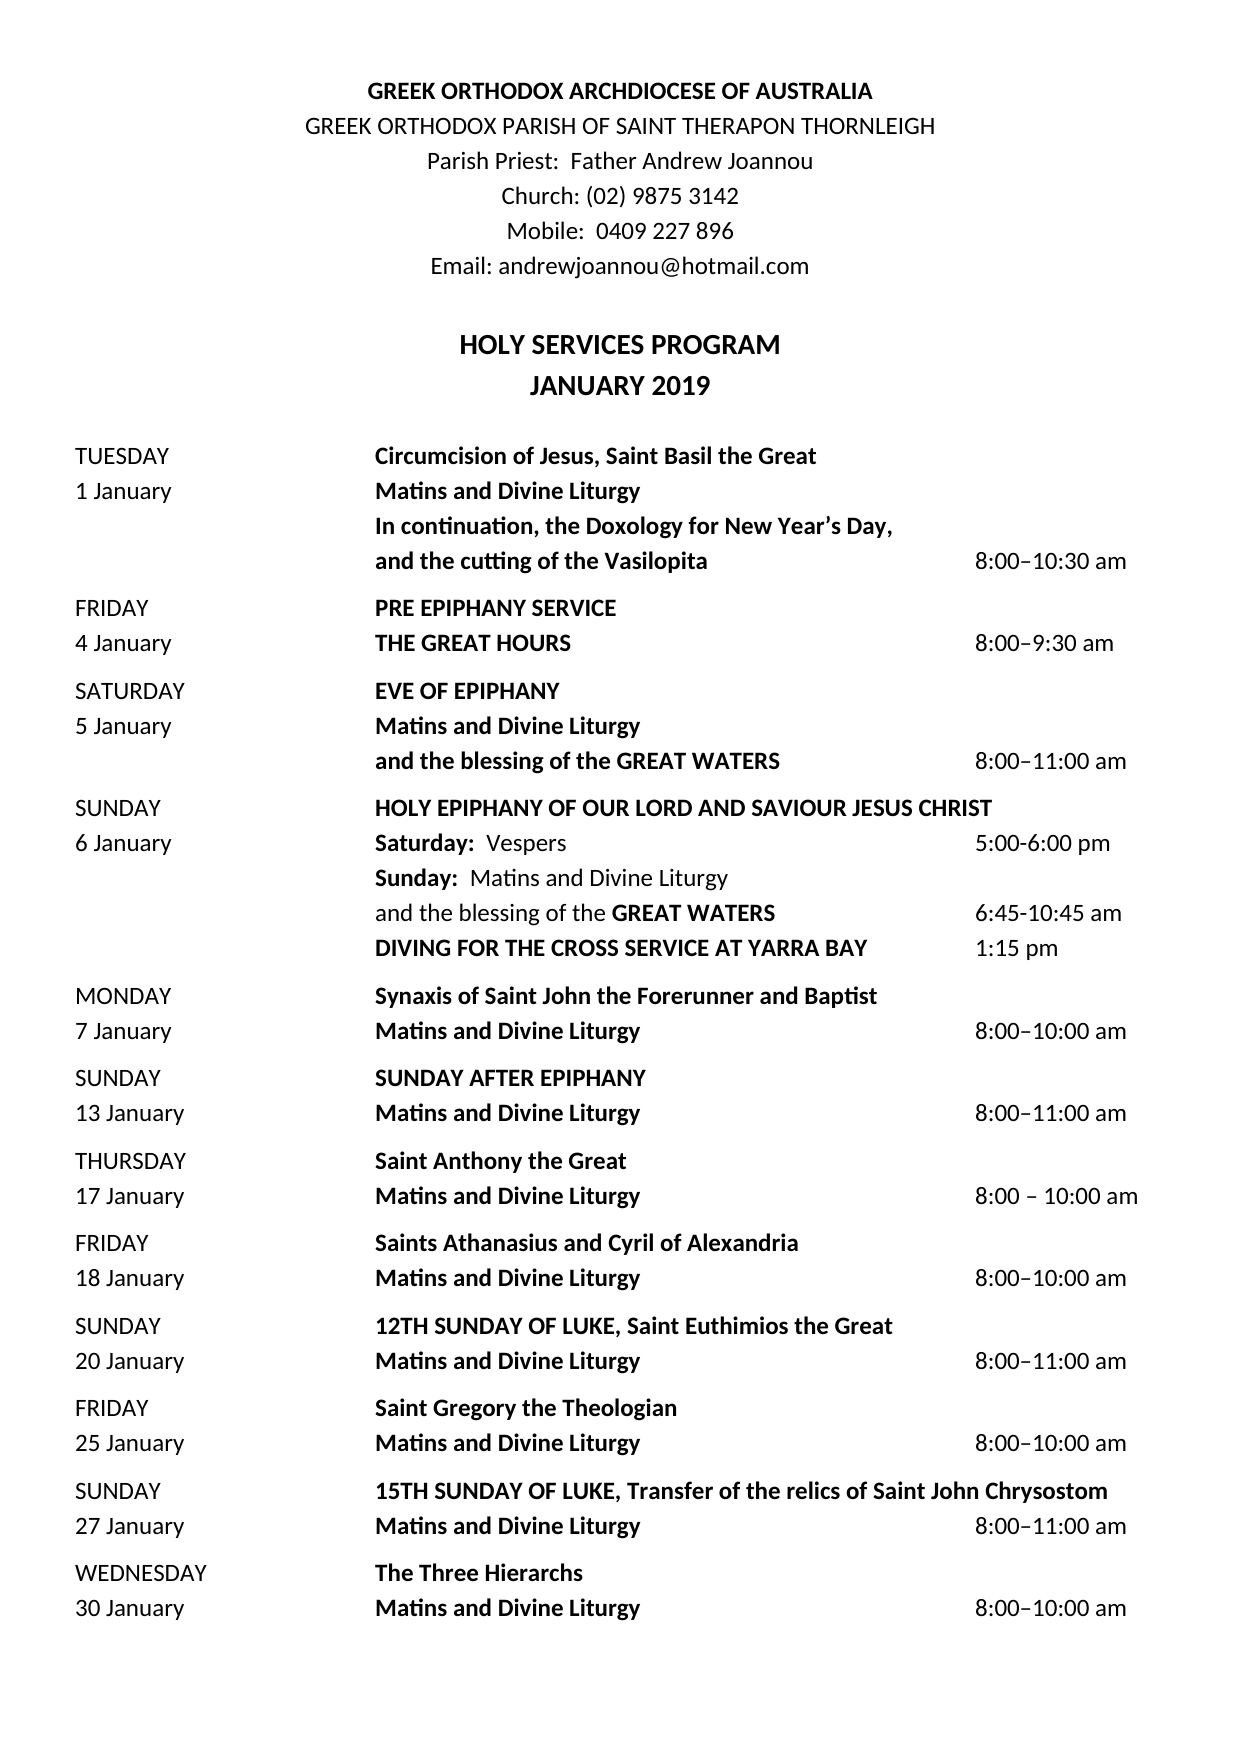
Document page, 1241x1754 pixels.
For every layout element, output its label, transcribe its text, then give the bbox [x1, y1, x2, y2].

text 6 January Saturday: Vespers 5:00-6:00 pm Sunday: Matins and Divine Liturgy [75, 827, 1165, 893]
text SUNDAY 12TH SUNDAY OF LUKE, Saint Euthimios the Great [75, 1310, 1165, 1341]
text GREEK ORTHODOX ARCHDIOCESE OF AUSTRALIA [75, 75, 1165, 106]
text In continuation, the Doxology for New Year’s Day, [300, 510, 1165, 541]
text Parish Priest: Father Andrew Joannou [75, 145, 1165, 176]
text Email: andrewjoannou@hotmail.com [75, 250, 1165, 281]
text TUESDAY Circumcision of Jesus, Saint Basil the Great [75, 440, 1165, 471]
text 7 January Matins and Divine Liturgy 8:00–10:00 am [75, 1015, 1165, 1046]
text FRIDAY PRE EPIPHANY SERVICE [75, 592, 1165, 623]
text HOLY SERVICES PROGRAM [75, 326, 1165, 362]
text 4 January THE GREAT HOURS 8:00–9:30 am [75, 627, 1165, 658]
text 18 January Matins and Divine Liturgy 8:00–10:00 am [75, 1262, 1165, 1293]
text 17 January Matins and Divine Liturgy 8:00 – 10:00 am [75, 1180, 1165, 1211]
text FRIDAY Saints Athanasius and Cyril of Alexandria [75, 1227, 1165, 1258]
text 5 January Matins and Divine Liturgy [75, 710, 1165, 741]
text 30 January Matins and Divine Liturgy 8:00–10:00 am [75, 1592, 1165, 1623]
text WEDNESDAY The Three Hierarchs [75, 1557, 1165, 1588]
text SUNDAY SUNDAY AFTER EPIPHANY [75, 1062, 1165, 1093]
text THURSDAY Saint Anthony the Great [75, 1145, 1165, 1176]
text FRIDAY Saint Gregory the Theologian [75, 1392, 1165, 1423]
text and the cutting of the Vasilopita 8:00–10:30 am [300, 545, 1165, 576]
text 13 January Matins and Divine Liturgy 8:00–11:00 am [75, 1097, 1165, 1128]
text GREEK ORTHODOX PARISH OF SAINT THERAPON THORNLEIGH [75, 110, 1165, 141]
text 1 January Matins and Divine Liturgy [75, 475, 1165, 506]
text JANUARY 2019 [75, 367, 1165, 402]
text SUNDAY 15TH SUNDAY OF LUKE, Transfer of the relics of Saint John Chrysostom [75, 1475, 1165, 1506]
text MONDAY Synaxis of Saint John the Forerunner and Baptist [75, 980, 1165, 1011]
text Mobile: 0409 227 896 [75, 215, 1165, 246]
text DIVING FOR THE CROSS SERVICE AT YARRA BAY 1:15 pm [375, 932, 1165, 963]
text 20 January Matins and Divine Liturgy 8:00–11:00 am [75, 1345, 1165, 1376]
text 25 January Matins and Divine Liturgy 8:00–10:00 am [75, 1427, 1165, 1458]
text Church: (02) 9875 3142 [75, 180, 1165, 211]
text 27 January Matins and Divine Liturgy 8:00–11:00 am [75, 1510, 1165, 1541]
text SATURDAY EVE OF EPIPHANY [75, 675, 1165, 706]
text SUNDAY HOLY EPIPHANY OF OUR LORD AND SAVIOUR JESUS CHRIST [75, 792, 1165, 823]
text and the blessing of the GREAT WATERS 6:45-10:45 am [375, 897, 1165, 928]
text and the blessing of the GREAT WATERS 8:00–11:00 am [300, 745, 1165, 776]
